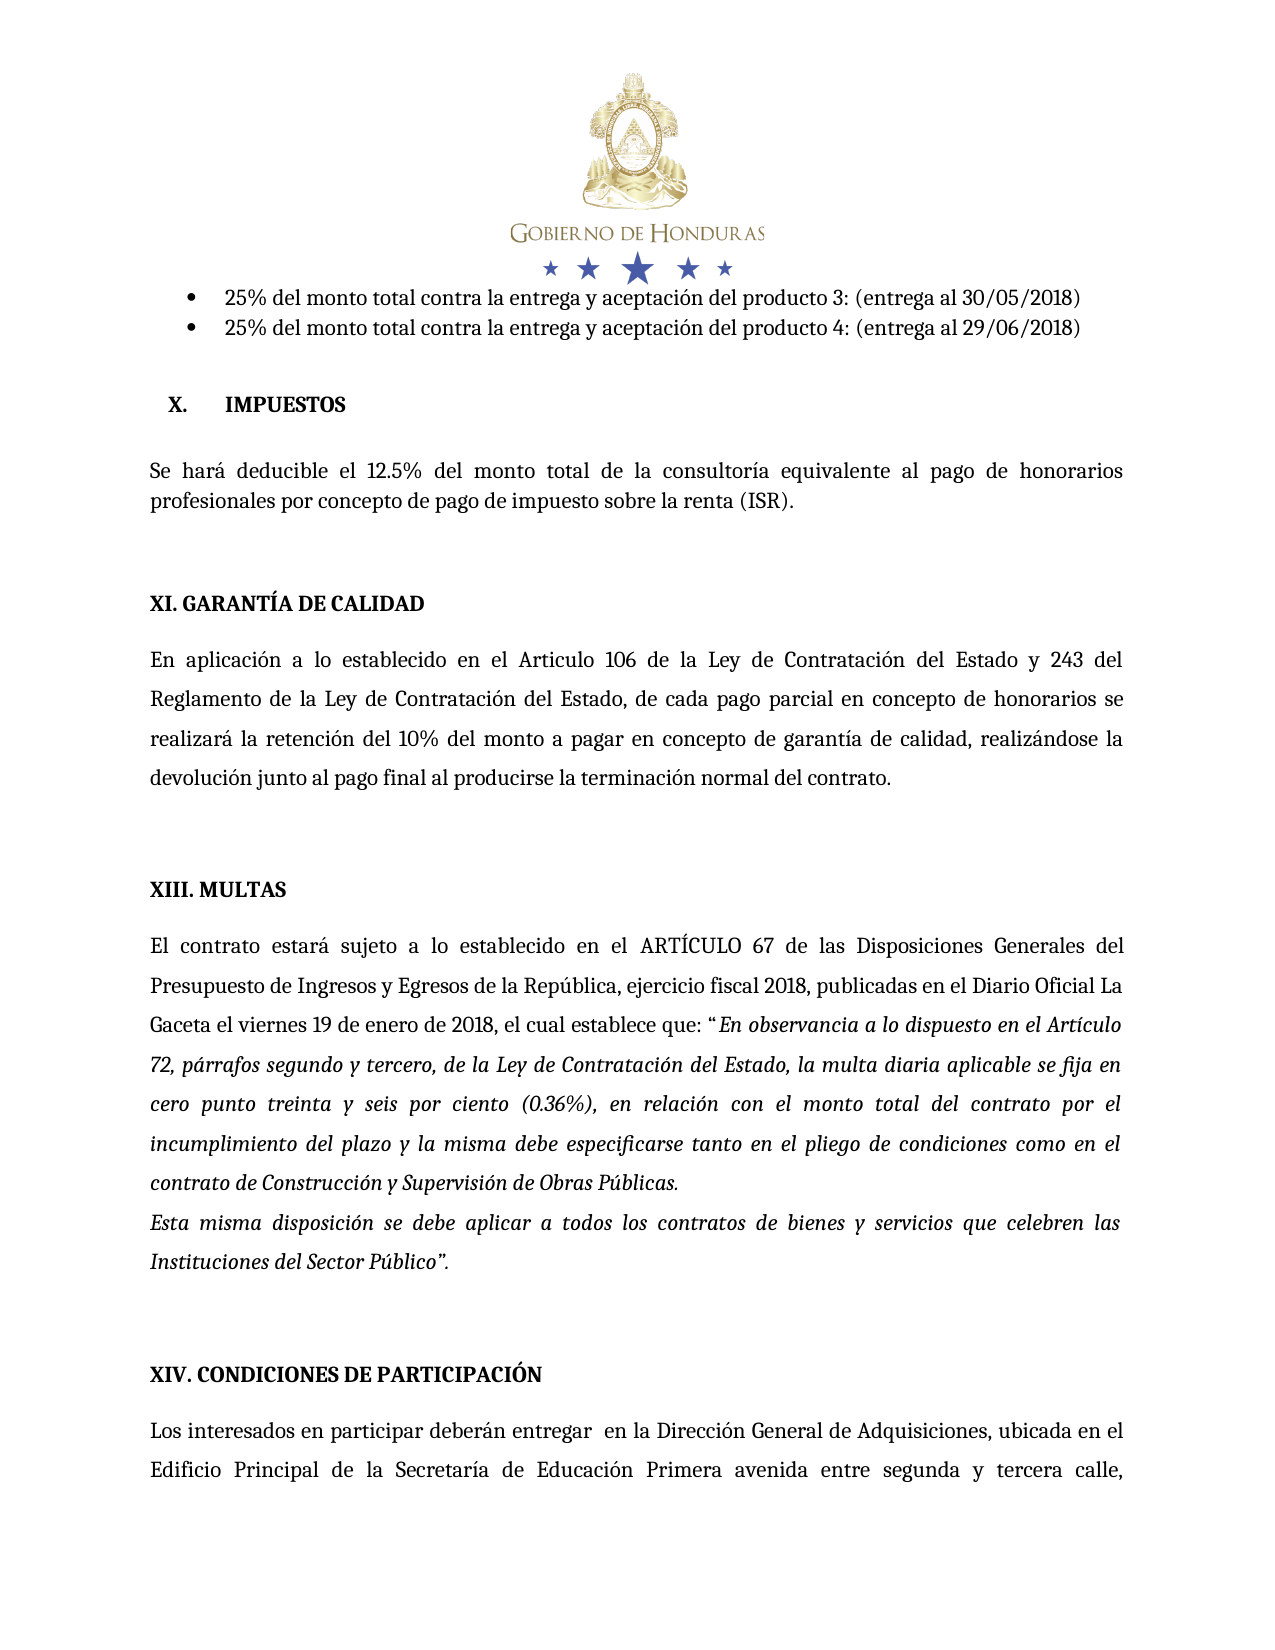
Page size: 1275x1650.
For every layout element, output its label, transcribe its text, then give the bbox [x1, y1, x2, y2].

text XI. GARANTÍA DE CALIDAD [150, 590, 1125, 617]
list IMPUESTOS [187, 392, 1125, 418]
picture [510, 73, 765, 285]
text Se hará deducible el 12.5% del monto total de la consultoría equivalente al pago de honorarios profesionales por concepto de pago de impuesto sobre la renta (ISR). [150, 458, 1125, 514]
text Esta misma disposición se debe aplicar a todos los contratos de bienes y servicios que celebren las Instituciones del Sector Público”. [150, 1210, 1125, 1276]
list 25% del monto total contra la entrega y aceptación del producto 3: (entrega al 30/05/2018) [187, 284, 1125, 311]
text XIV. CONDICIONES DE PARTICIPACIÓN [150, 1361, 1125, 1388]
text En aplicación a lo establecido en el Articulo 106 de la Ley de Contratación del Estado y 243 del Reglamento de la Ley de Contratación del Estado, de cada pago parcial en concepto de honorarios se realizará la retención del 10% del monto a pagar en concepto de garantía de calidad, realizándose la devolución junto al pago final al producirse la terminación normal del contrato. [150, 646, 1125, 791]
list 25% del monto total contra la entrega y aceptación del producto 4: (entrega al 29/06/2018) [187, 315, 1125, 341]
text El contrato estará sujeto a lo establecido en el ARTÍCULO 67 de las Disposiciones Generales del Presupuesto de Ingresos y Egresos de la República, ejercicio fiscal 2018, publicadas en el Diario Oficial La Gaceta el viernes 19 de enero de 2018, el cual establece que: “En observancia a lo dispuesto en el Artículo 72, párrafos segundo y tercero, de la Ley de Contratación del Estado, la multa diaria aplicable se fija en cero punto treinta y seis por ciento (0.36%), en relación con el monto total del contrato por el incumplimiento del plazo y la misma debe especificarse tanto en el pliego de condiciones como en el contrato de Construcción y Supervisión de Obras Públicas. [150, 933, 1125, 1197]
text XIII. MULTAS [150, 877, 1125, 903]
